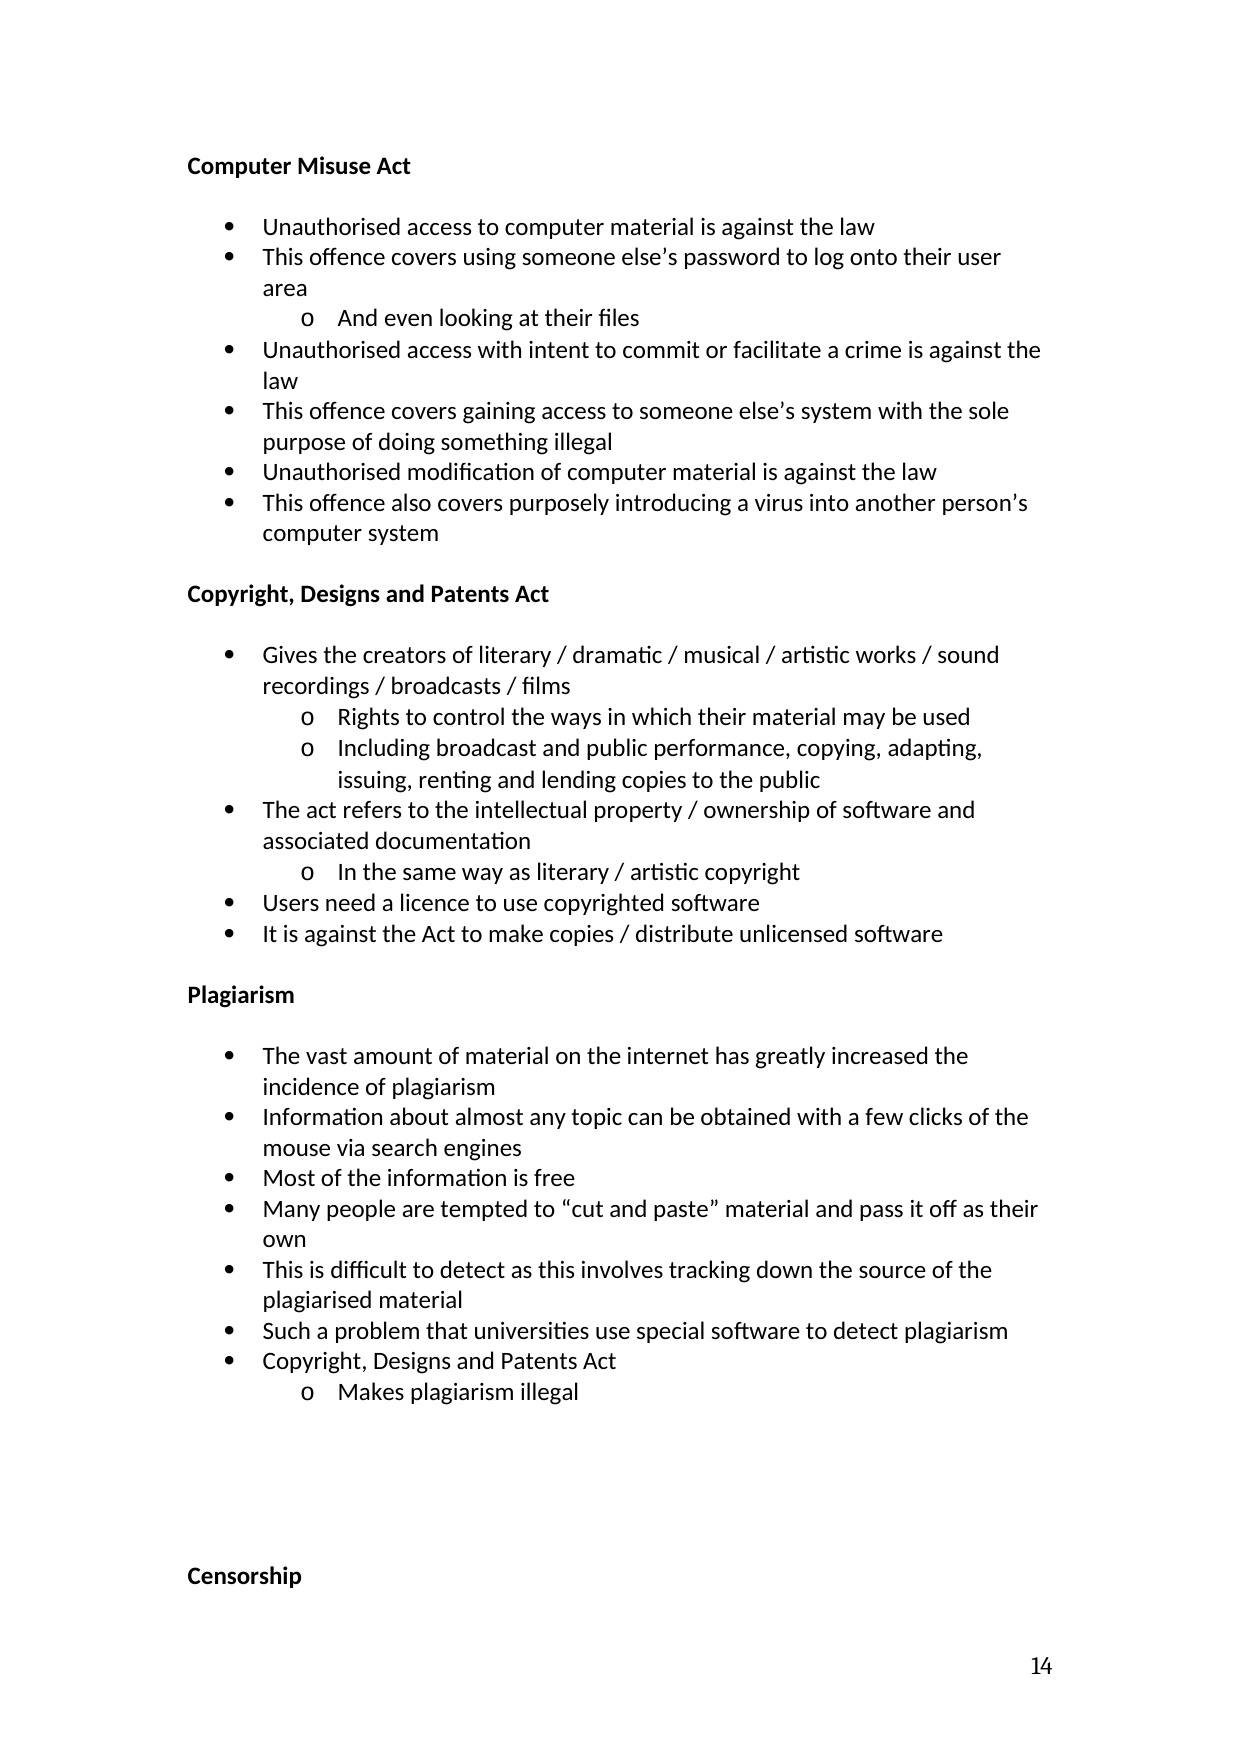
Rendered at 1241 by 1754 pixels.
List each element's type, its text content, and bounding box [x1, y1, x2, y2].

list Information about almost any topic can be obtained with a few clicks of the mouse via search engines [225, 1101, 1053, 1162]
list Users need a licence to use copyrighted software [225, 887, 1053, 918]
text Computer Misuse Act [187, 150, 1053, 181]
list Many people are tempted to “cut and paste” material and pass it off as their own [225, 1193, 1053, 1254]
list Rights to control the ways in which their material may be used [300, 701, 1053, 732]
list Copyright, Designs and Patents Act [225, 1345, 1053, 1376]
list In the same way as literary / artistic copyright [300, 856, 1053, 887]
list Such a problem that universities use special software to detect plagiarism [225, 1315, 1053, 1345]
list This offence covers using someone else’s password to log onto their user area [225, 242, 1053, 303]
list Unauthorised access with intent to commit or facilitate a crime is against the law [225, 334, 1053, 395]
list Including broadcast and public performance, copying, adapting, issuing, renting and lending copies to the public [300, 732, 1053, 795]
list This offence covers gaining access to someone else’s system with the sole purpose of doing something illegal [225, 395, 1053, 456]
list The vast amount of material on the internet has greatly increased the incidence of plagiarism [225, 1040, 1053, 1101]
list Unauthorised modification of computer material is against the law [225, 456, 1053, 487]
text Copyright, Designs and Patents Act [187, 578, 1053, 609]
list This is difficult to detect as this involves tracking down the source of the plagiarised material [225, 1254, 1053, 1315]
list Unauthorised access to computer material is against the law [225, 211, 1053, 242]
list It is against the Act to make copies / distribute unlicensed software [225, 918, 1053, 948]
list This offence also covers purposely introducing a virus into another person’s computer system [225, 487, 1053, 548]
list Gives the creators of literary / dramatic / musical / artistic works / sound recordings / broadcasts / films [225, 639, 1053, 701]
list The act refers to the intellectual property / ownership of software and associated documentation [225, 795, 1053, 856]
text Plagiarism [187, 979, 1053, 1009]
list Makes plagiarism illegal [300, 1376, 1053, 1408]
list Most of the information is free [225, 1162, 1053, 1193]
list And even looking at their files [300, 303, 1053, 334]
text Censorship [187, 1560, 1053, 1591]
